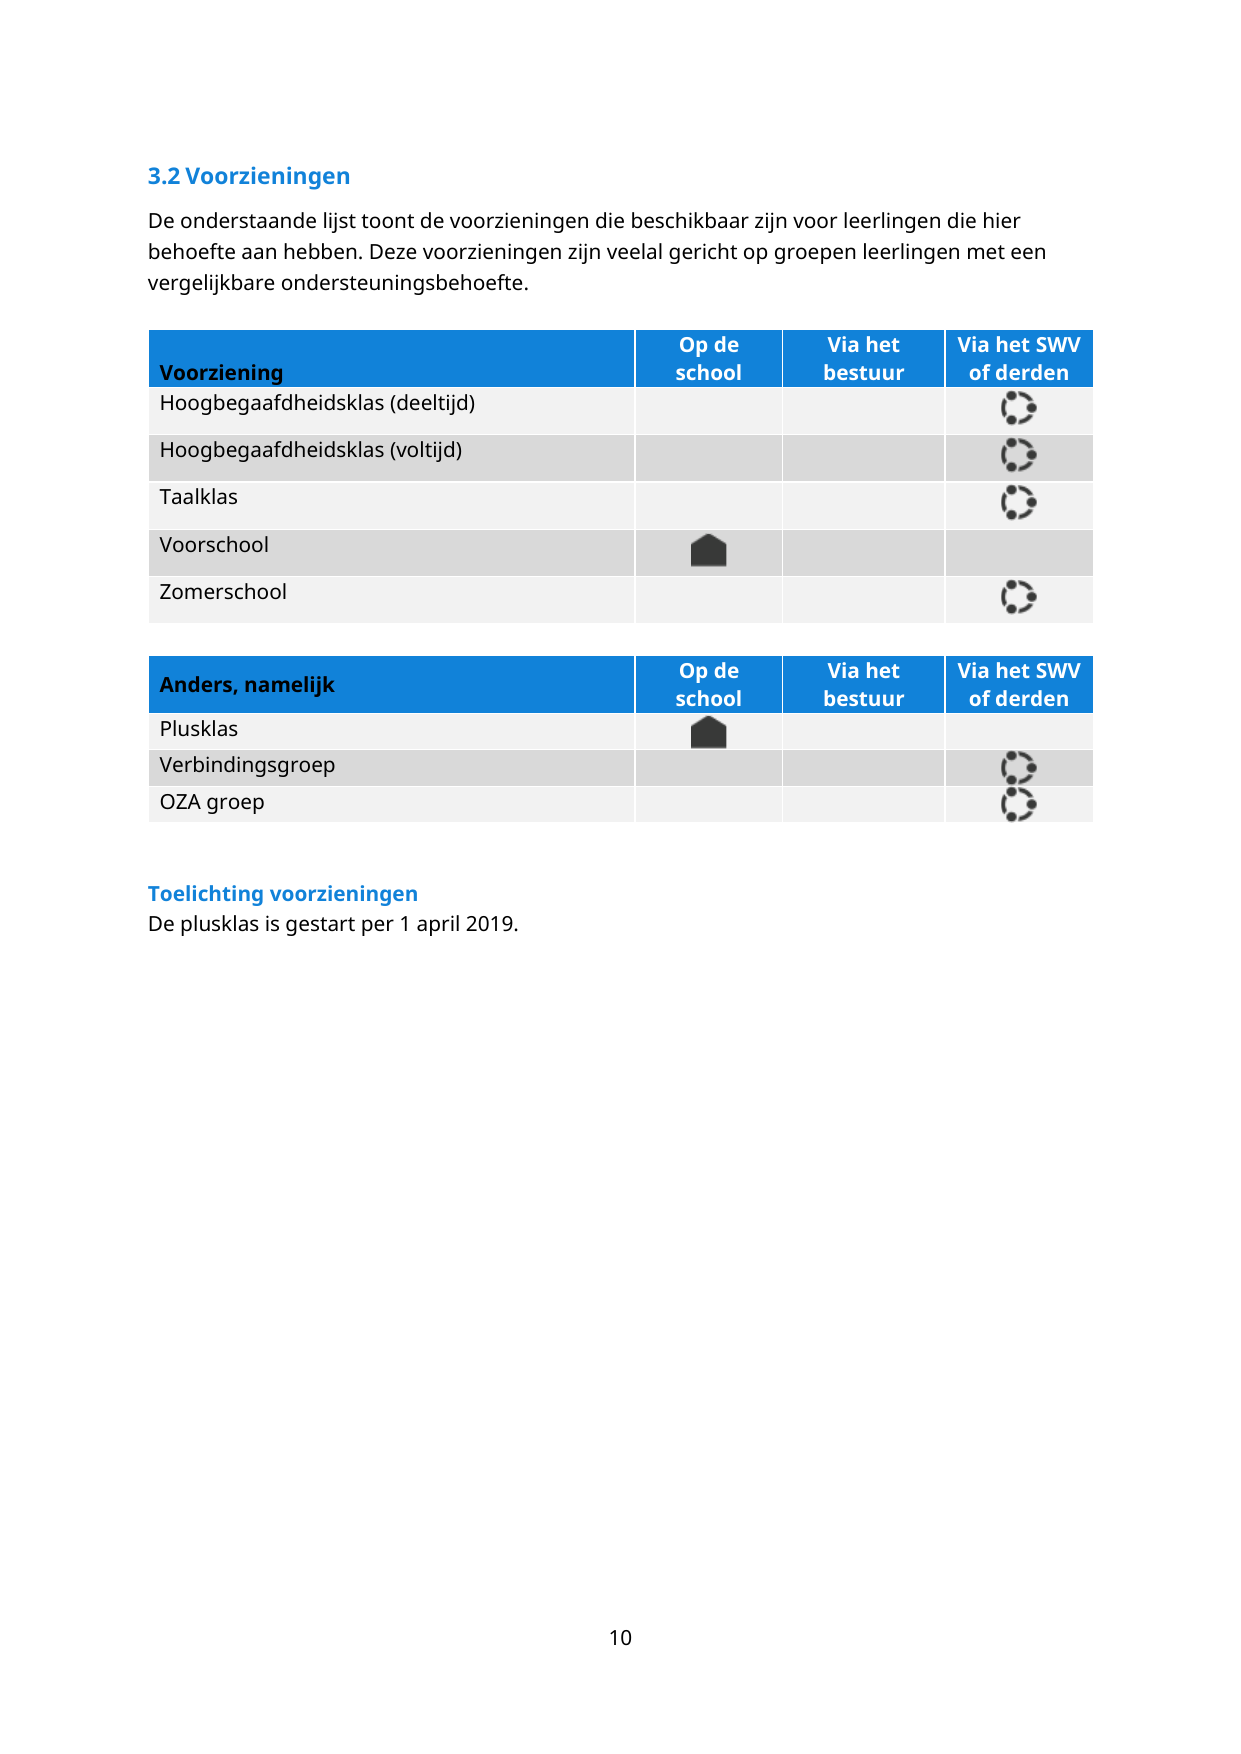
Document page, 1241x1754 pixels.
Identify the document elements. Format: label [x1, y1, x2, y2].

picture [1001, 579, 1037, 615]
picture [1001, 750, 1037, 823]
picture [1001, 437, 1037, 473]
picture [691, 532, 727, 568]
picture [1001, 390, 1037, 426]
picture [691, 713, 727, 750]
picture [1001, 484, 1037, 521]
